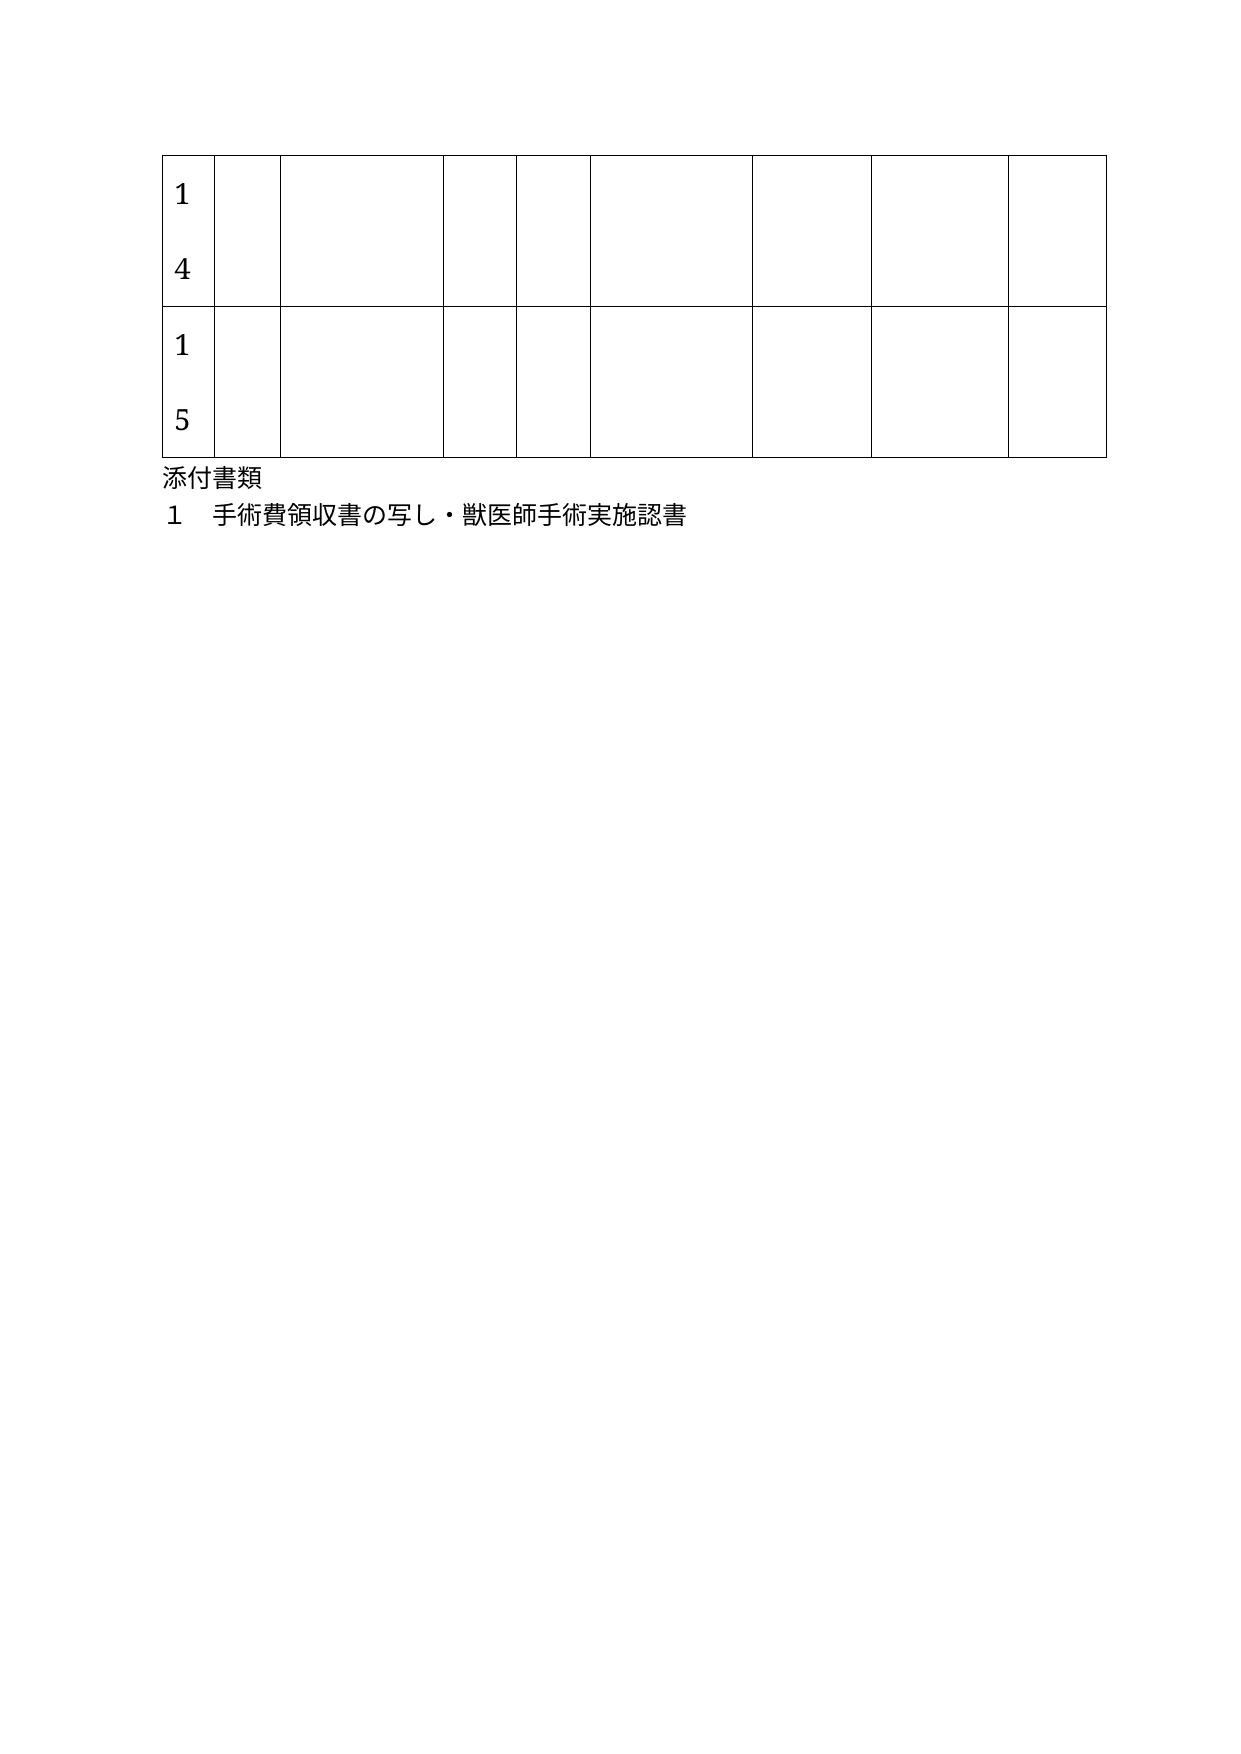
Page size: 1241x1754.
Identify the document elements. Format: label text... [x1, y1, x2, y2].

table_cell [872, 156, 1008, 306]
table_cell [591, 307, 752, 457]
text １ 手術費領収書の写し・獣医師手術実施認書 [162, 495, 1107, 533]
table_cell [517, 307, 590, 457]
table_cell [1009, 307, 1106, 457]
table_cell [753, 156, 871, 306]
table_cell [591, 156, 752, 306]
table_cell [281, 307, 443, 457]
table_cell [1009, 156, 1106, 306]
table_cell [444, 156, 516, 306]
table_cell [215, 156, 280, 306]
text 添付書類 [162, 458, 1107, 495]
table_cell [517, 156, 590, 306]
table_cell [753, 307, 871, 457]
table_cell 14 [163, 156, 214, 306]
table_cell [872, 307, 1008, 457]
table_cell [281, 156, 443, 306]
table_cell 15 [163, 307, 214, 457]
table_cell [444, 307, 516, 457]
table_cell [215, 307, 280, 457]
